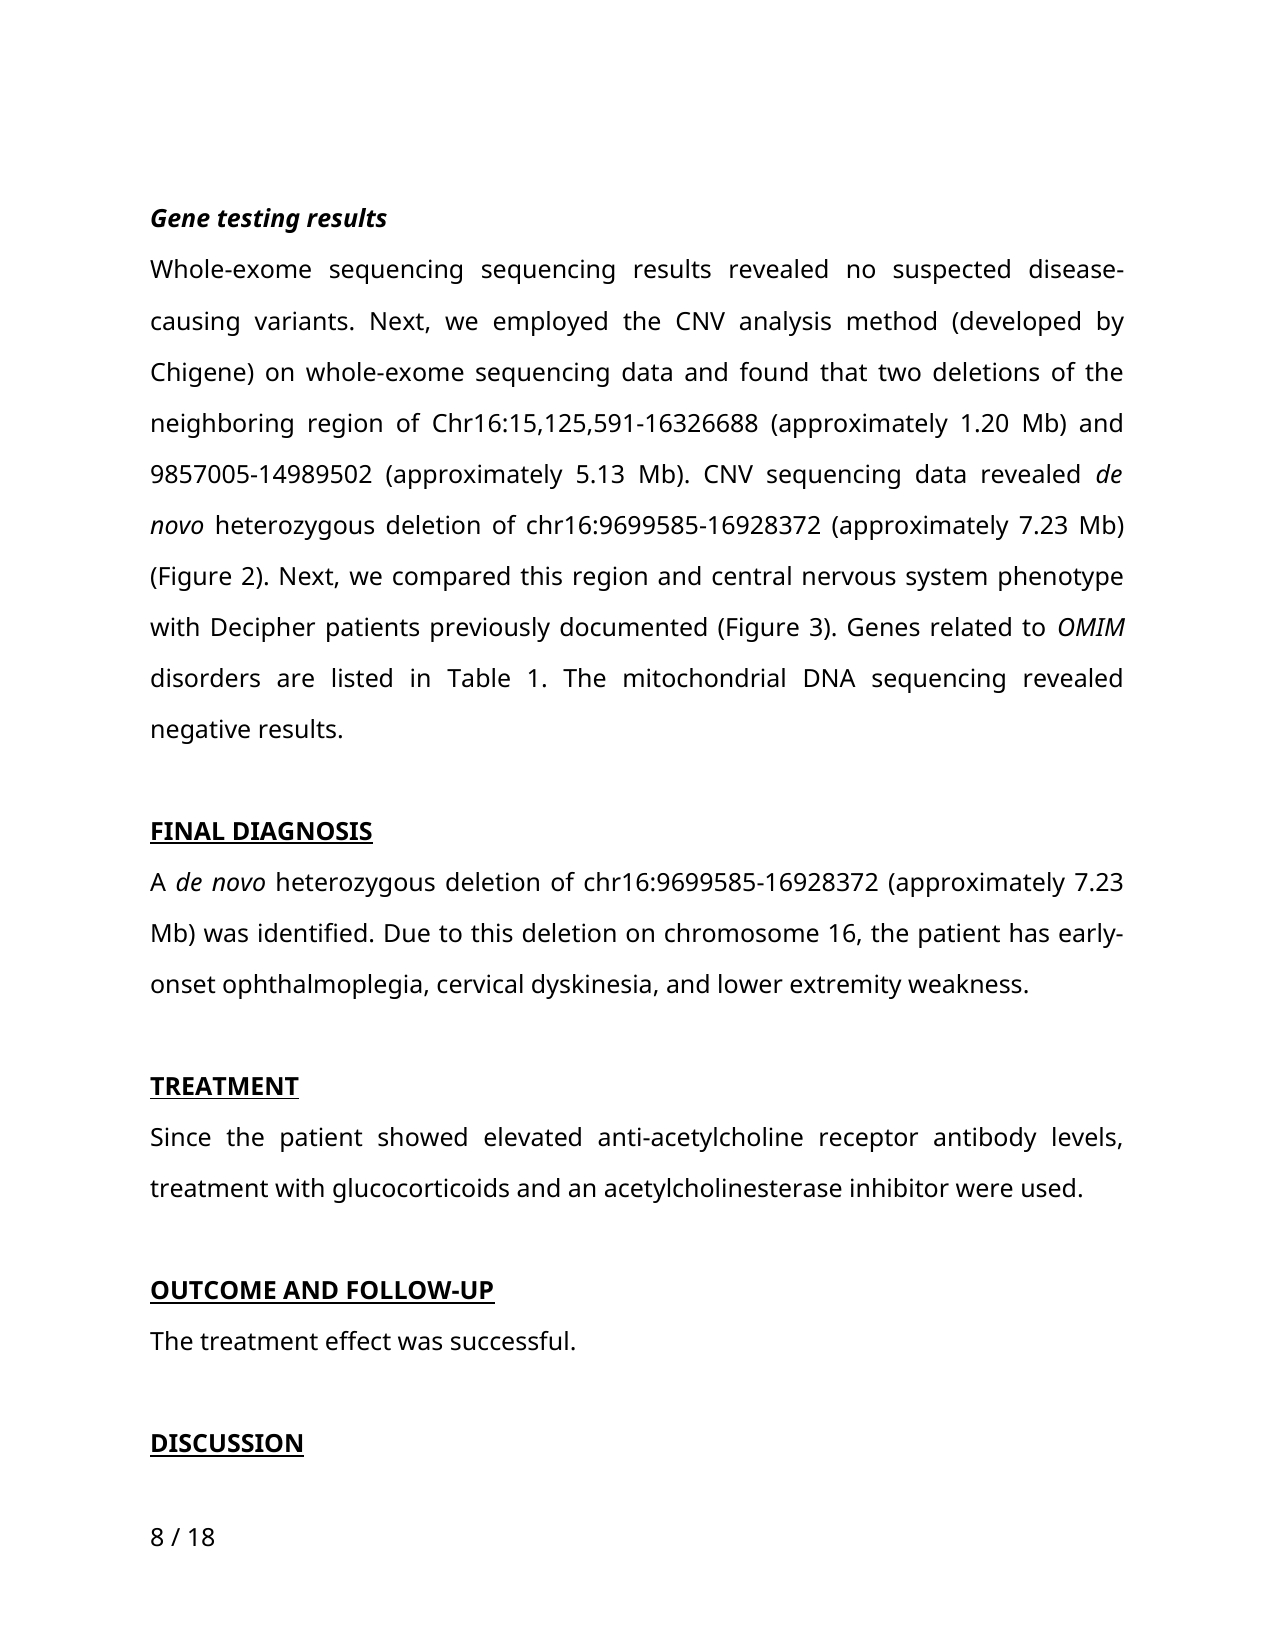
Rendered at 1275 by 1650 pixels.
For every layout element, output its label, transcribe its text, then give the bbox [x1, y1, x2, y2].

text The treatment effect was successful. [150, 1324, 1125, 1358]
text Gene testing results [150, 201, 1125, 235]
text DISCUSSION [150, 1426, 1125, 1460]
text FINAL DIAGNOSIS [150, 813, 1125, 848]
text Whole-exome sequencing sequencing results revealed no suspected disease-causing variants. Next, we employed the CNV analysis method (developed by Chigene) on whole-exome sequencing data and found that two deletions of the neighboring region of Chr16:15,125,591-16326688 (approximately 1.20 Mb) and 9857005-14989502 (approximately 5.13 Mb). CNV sequencing data revealed de novo heterozygous deletion of chr16:9699585-16928372 (approximately 7.23 Mb) (Figure 2). Next, we compared this region and central nervous system phenotype with Decipher patients previously documented (Figure 3). Genes related to OMIM disorders are listed in Table 1. The mitochondrial DNA sequencing revealed negative results. [150, 252, 1125, 746]
text A de novo heterozygous deletion of chr16:9699585-16928372 (approximately 7.23 Mb) was identified. Due to this deletion on chromosome 16, the patient has early-onset ophthalmoplegia, cervical dyskinesia, and lower extremity weakness. [150, 864, 1125, 1001]
text Since the patient showed elevated anti-acetylcholine receptor antibody levels, treatment with glucocorticoids and an acetylcholinesterase inhibitor were used. [150, 1120, 1125, 1205]
text OUTCOME AND FOLLOW-UP [150, 1273, 1125, 1307]
text TREATMENT [150, 1069, 1125, 1103]
